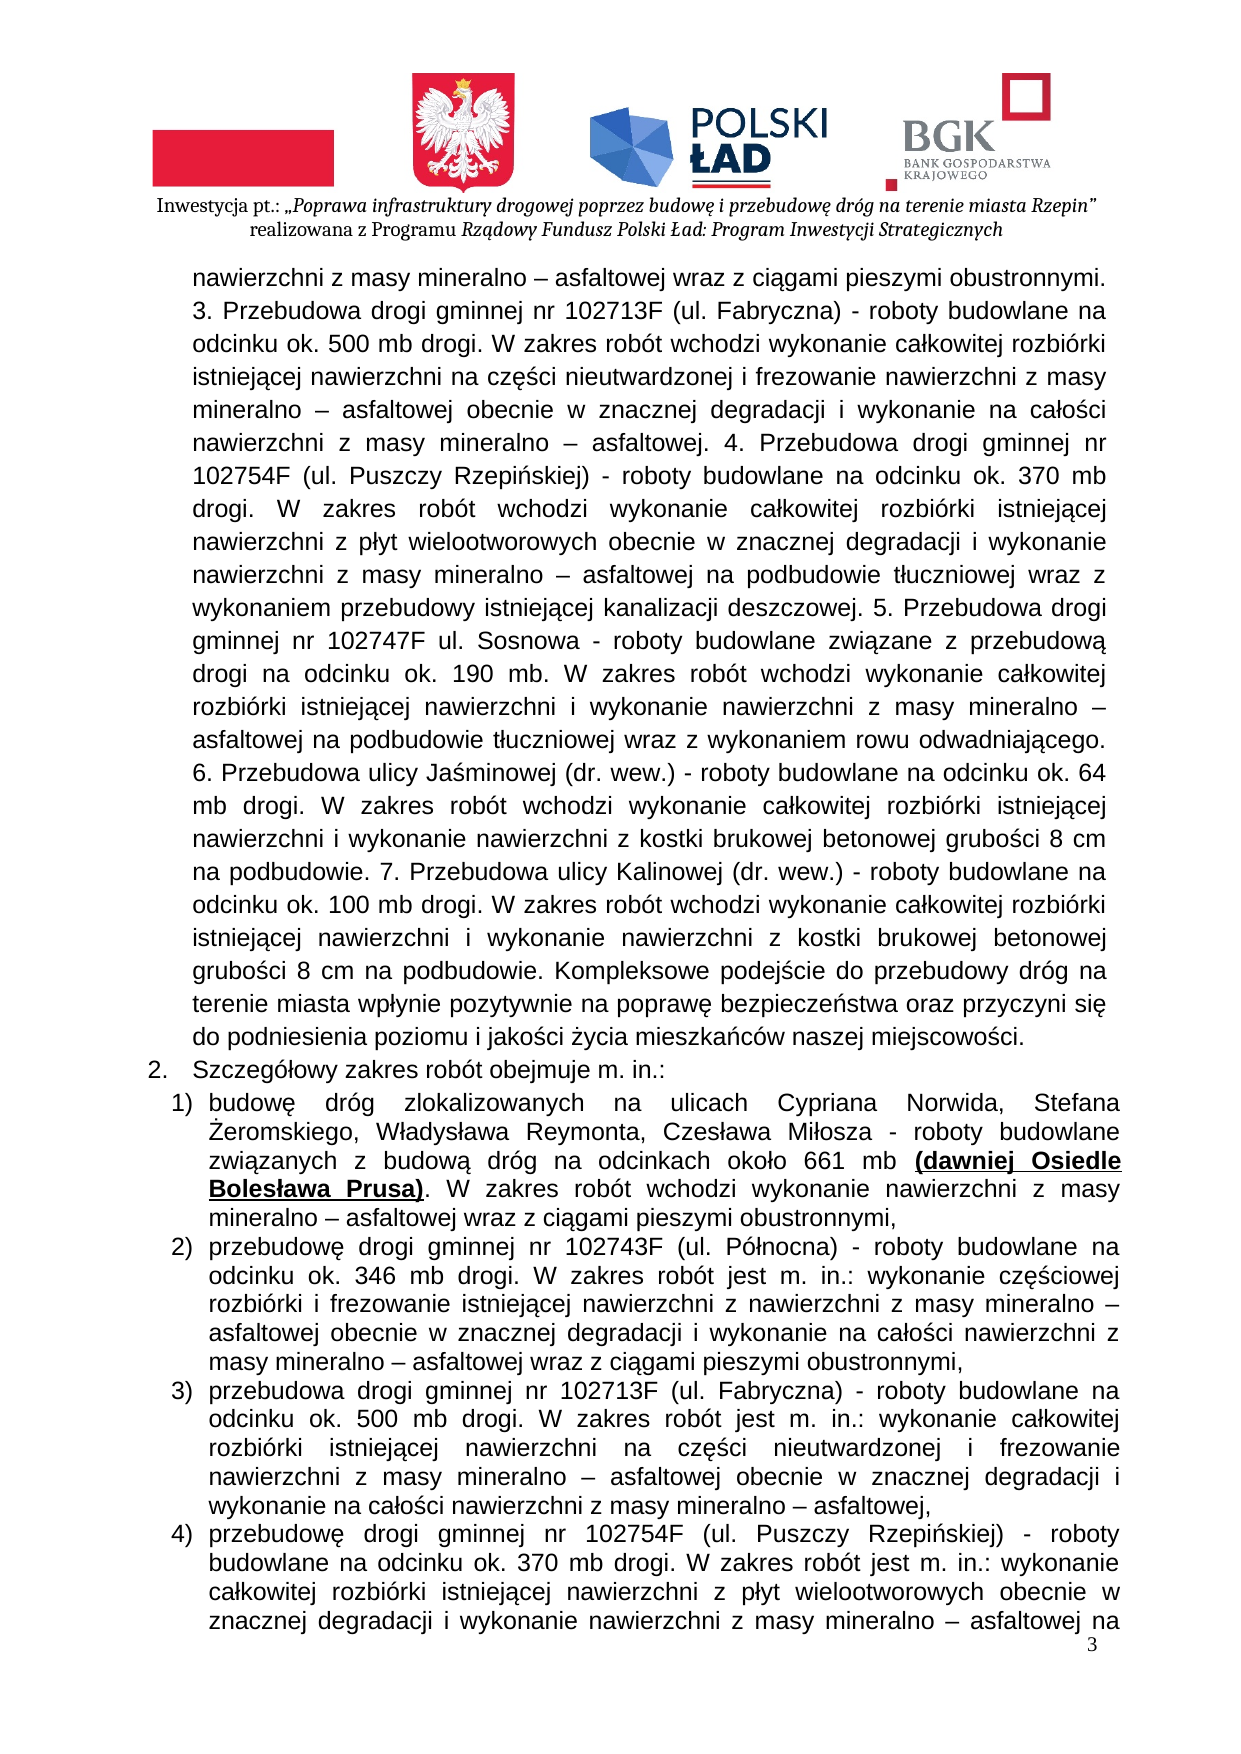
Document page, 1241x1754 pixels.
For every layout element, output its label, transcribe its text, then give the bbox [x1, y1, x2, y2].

list Szczegółowy zakres robót obejmuje m. in.: [147, 1055, 1108, 1084]
list przebudowę drogi gminnej nr 102743F (ul. Północna) - roboty budowlane na odcinku ok. 346 mb drogi. W zakres robót jest m. in.: wykonanie częściowej rozbiórki i frezowanie istniejącej nawierzchni z nawierzchni z masy mineralno – asfaltowej obecnie w znacznej degradacji i wykonanie na całości nawierzchni z masy mineralno – asfaltowej wraz z ciągami pieszymi obustronnymi, [171, 1232, 1121, 1376]
list przebudowa drogi gminnej nr 102713F (ul. Fabryczna) - roboty budowlane na odcinku ok. 500 mb drogi. W zakres robót jest m. in.: wykonanie całkowitej rozbiórki istniejącej nawierzchni na części nieutwardzonej i frezowanie nawierzchni z masy mineralno – asfaltowej obecnie w znacznej degradacji i wykonanie na całości nawierzchni z masy mineralno – asfaltowej, [171, 1376, 1121, 1519]
picture [152, 73, 1098, 193]
list budowę dróg zlokalizowanych na ulicach Cypriana Norwida, Stefana Żeromskiego, Władysława Reymonta, Czesława Miłosza - roboty budowlane związanych z budową dróg na odcinkach około 661 mb (dawniej Osiedle Bolesława Prusa). W zakres robót wchodzi wykonanie nawierzchni z masy mineralno – asfaltowej wraz z ciągami pieszymi obustronnymi, [171, 1088, 1121, 1232]
